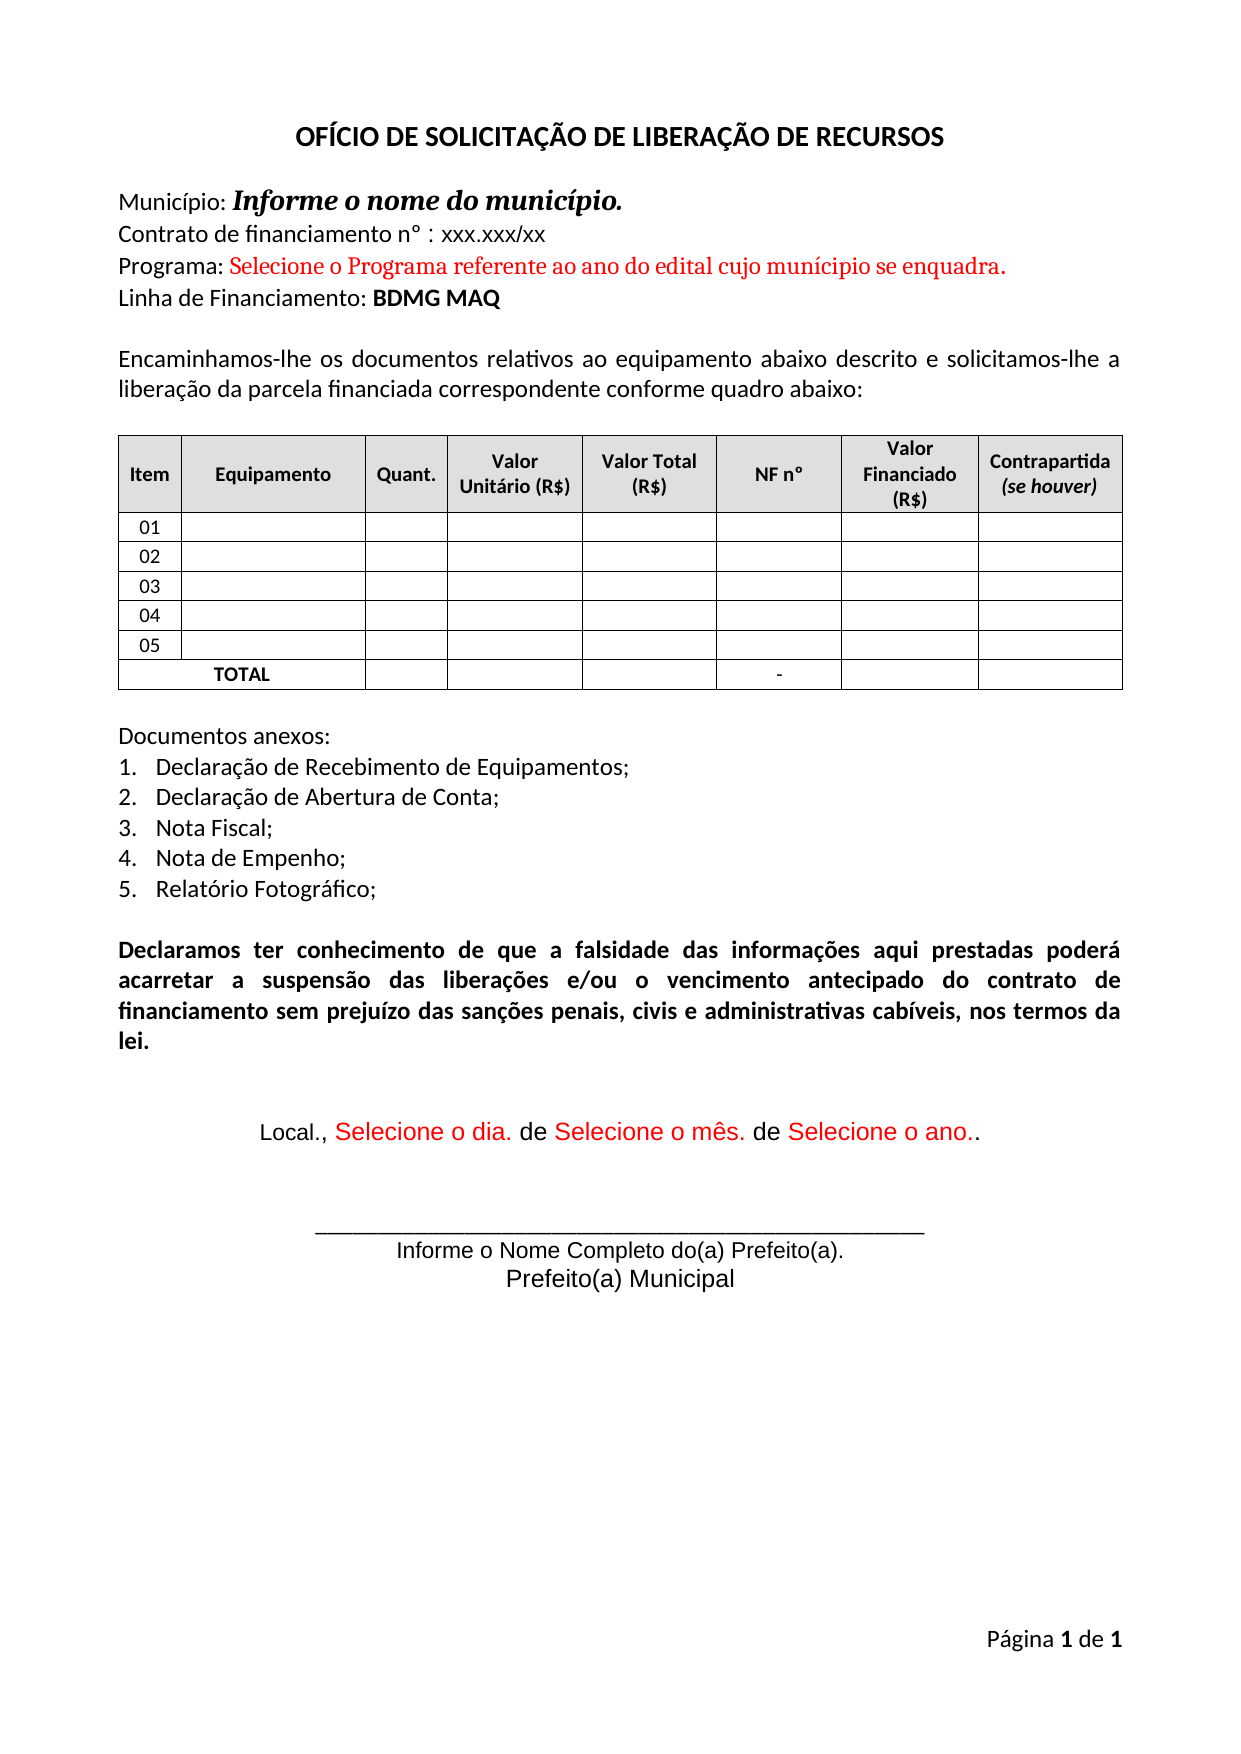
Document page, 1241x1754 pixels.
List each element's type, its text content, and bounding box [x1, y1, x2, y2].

subtitle Linha de Financiamento: BDMG MAQ [118, 282, 1122, 312]
table_cell [979, 631, 1122, 659]
table_cell 02 [119, 542, 181, 571]
table_cell [182, 631, 365, 659]
table_cell [366, 572, 447, 600]
table_cell [583, 572, 716, 600]
table_cell [842, 601, 978, 630]
table_cell 04 [119, 601, 181, 630]
table_cell [583, 601, 716, 630]
table_cell [717, 542, 841, 571]
text Encaminhamos-lhe os documentos relativos ao equipamento abaixo descrito e solicitamos-lhe a liberação da parcela financiada correspondente conforme quadro abaixo: [118, 343, 1122, 404]
table_cell [583, 631, 716, 659]
table_cell [448, 660, 582, 689]
table_cell [583, 542, 716, 571]
table_cell TOTAL [119, 660, 365, 689]
list Nota Fiscal; [118, 812, 1122, 842]
list Relatório Fotográfico; [118, 873, 1122, 903]
table_cell [717, 601, 841, 630]
table_cell [842, 513, 978, 541]
table_header Valor Total (R$) [583, 436, 716, 512]
subtitle Município: [118, 184, 1122, 218]
text Documentos anexos: [118, 720, 1122, 751]
table_cell [842, 572, 978, 600]
table_cell 05 [119, 631, 181, 659]
table_cell [842, 631, 978, 659]
table_cell [448, 513, 582, 541]
table_cell [583, 660, 716, 689]
text , de de . [118, 1117, 1122, 1146]
table_cell [583, 513, 716, 541]
table_cell [448, 542, 582, 571]
list Declaração de Abertura de Conta; [118, 781, 1122, 812]
list Nota de Empenho; [118, 842, 1122, 873]
table_cell [842, 542, 978, 571]
table_cell [182, 542, 365, 571]
list Declaração de Recebimento de Equipamentos; [118, 751, 1122, 781]
table_cell [366, 660, 447, 689]
table_cell [448, 631, 582, 659]
table_header Valor Financiado (R$) [842, 436, 978, 512]
table_cell [979, 542, 1122, 571]
table_cell [979, 572, 1122, 600]
title OFÍCIO DE SOLICITAÇÃO DE LIBERAÇÃO DE RECURSOS [118, 118, 1122, 154]
table_header Quant. [366, 436, 447, 512]
table_cell [979, 660, 1122, 689]
table_cell [366, 601, 447, 630]
text Prefeito(a) Municipal [118, 1264, 1122, 1292]
table_cell [182, 572, 365, 600]
table_cell [717, 572, 841, 600]
text _________________________________________________ [118, 1207, 1122, 1237]
table_header Item [119, 436, 181, 512]
table_header NF nº [717, 436, 841, 512]
table_header Contrapartida (se houver) [979, 436, 1122, 512]
table_cell 01 [119, 513, 181, 541]
table_cell [182, 601, 365, 630]
table_cell [448, 572, 582, 600]
text Contrato de financiamento nº : [118, 218, 1122, 248]
table_cell [979, 601, 1122, 630]
subtitle Programa: [118, 248, 1122, 282]
table_cell [842, 660, 978, 689]
table_cell 03 [119, 572, 181, 600]
table_cell [979, 513, 1122, 541]
table_header Valor Unitário (R$) [448, 436, 582, 512]
table_cell [366, 631, 447, 659]
table_cell [717, 631, 841, 659]
table_cell [366, 542, 447, 571]
table_cell - [717, 660, 841, 689]
text Declaramos ter conhecimento de que a falsidade das informações aqui prestadas poderá acarretar a suspensão das liberações e/ou o vencimento antecipado do contrato de financiamento sem prejuízo das sanções penais, civis e administrativas cabíveis, nos termos da lei. [118, 934, 1122, 1056]
table_cell [448, 601, 582, 630]
table_header Equipamento [182, 436, 365, 512]
table_cell [366, 513, 447, 541]
table_cell [182, 513, 365, 541]
table_cell [717, 513, 841, 541]
